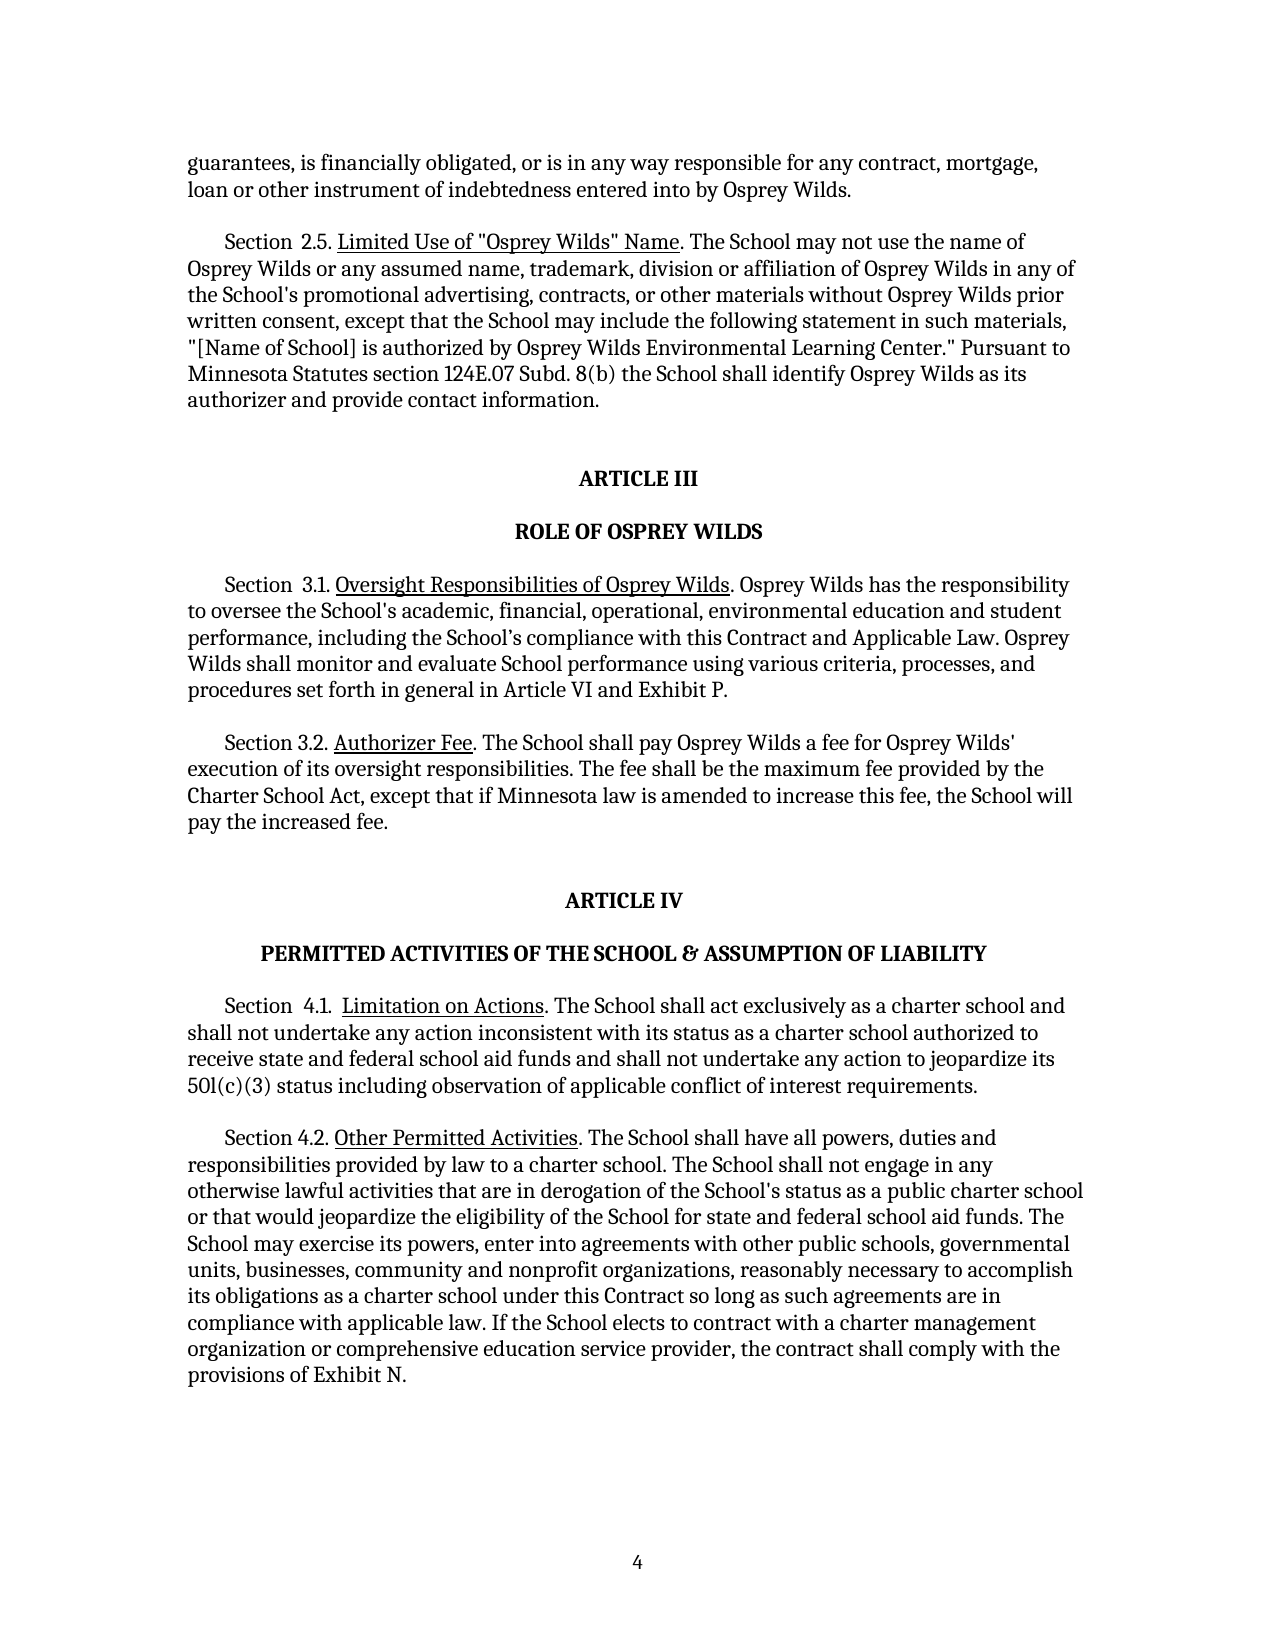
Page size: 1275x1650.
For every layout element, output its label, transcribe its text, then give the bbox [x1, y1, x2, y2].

text ROLE OF OSPREY WILDS [187, 519, 1089, 545]
text Section 4.1. Limitation on Actions. The School shall act exclusively as a charter school and shall not undertake any action inconsistent with its status as a charter school authorized to receive state and federal school aid funds and shall not undertake any action to jeopardize its 50l(c)(3) status including observation of applicable conflict of interest requirements. [187, 993, 1082, 1099]
text Section 3.1. Oversight Responsibilities of Osprey Wilds. Osprey Wilds has the responsibility to oversee the School's academic, financial, operational, environmental education and student performance, including the School’s compliance with this Contract and Applicable Law. Osprey Wilds shall monitor and evaluate School performance using various criteria, processes, and procedures set forth in general in Article VI and Exhibit P. [187, 572, 1080, 703]
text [187, 150, 1080, 203]
text ARTICLE IV [158, 888, 1089, 914]
text PERMITTED ACTIVITIES OF THE SCHOOL & ASSUMPTION OF LIABILITY [158, 941, 1089, 967]
text ARTICLE III [187, 466, 1089, 493]
text Section 4.2. Other Permitted Activities. The School shall have all powers, duties and responsibilities provided by law to a charter school. The School shall not engage in any otherwise lawful activities that are in derogation of the School's status as a public charter school or that would jeopardize the eligibility of the School for state and federal school aid funds. The School may exercise its powers, enter into agreements with other public schools, governmental units, businesses, community and nonprofit organizations, reasonably necessary to accomplish its obligations as a charter school under this Contract so long as such agreements are in compliance with applicable law. If the School elects to contract with a charter management organization or comprehensive education service provider, the contract shall comply with the provisions of Exhibit N. [187, 1125, 1087, 1389]
text Section 3.2. Authorizer Fee. The School shall pay Osprey Wilds a fee for Osprey Wilds' execution of its oversight responsibilities. The fee shall be the maximum fee provided by the Charter School Act, except that if Minnesota law is amended to increase this fee, the School will pay the increased fee. [187, 730, 1079, 835]
text Section 2.5. Limited Use of "Osprey Wilds" Name. The School may not use the name of Osprey Wilds or any assumed name, trademark, division or affiliation of Osprey Wilds in any of the School's promotional advertising, contracts, or other materials without Osprey Wilds prior written consent, except that the School may include the following statement in such materials, "[Name of School] is authorized by Osprey Wilds Environmental Learning Center." Pursuant to Minnesota Statutes section 124E.07 Subd. 8(b) the School shall identify Osprey Wilds as its authorizer and provide contact information. [187, 229, 1081, 413]
